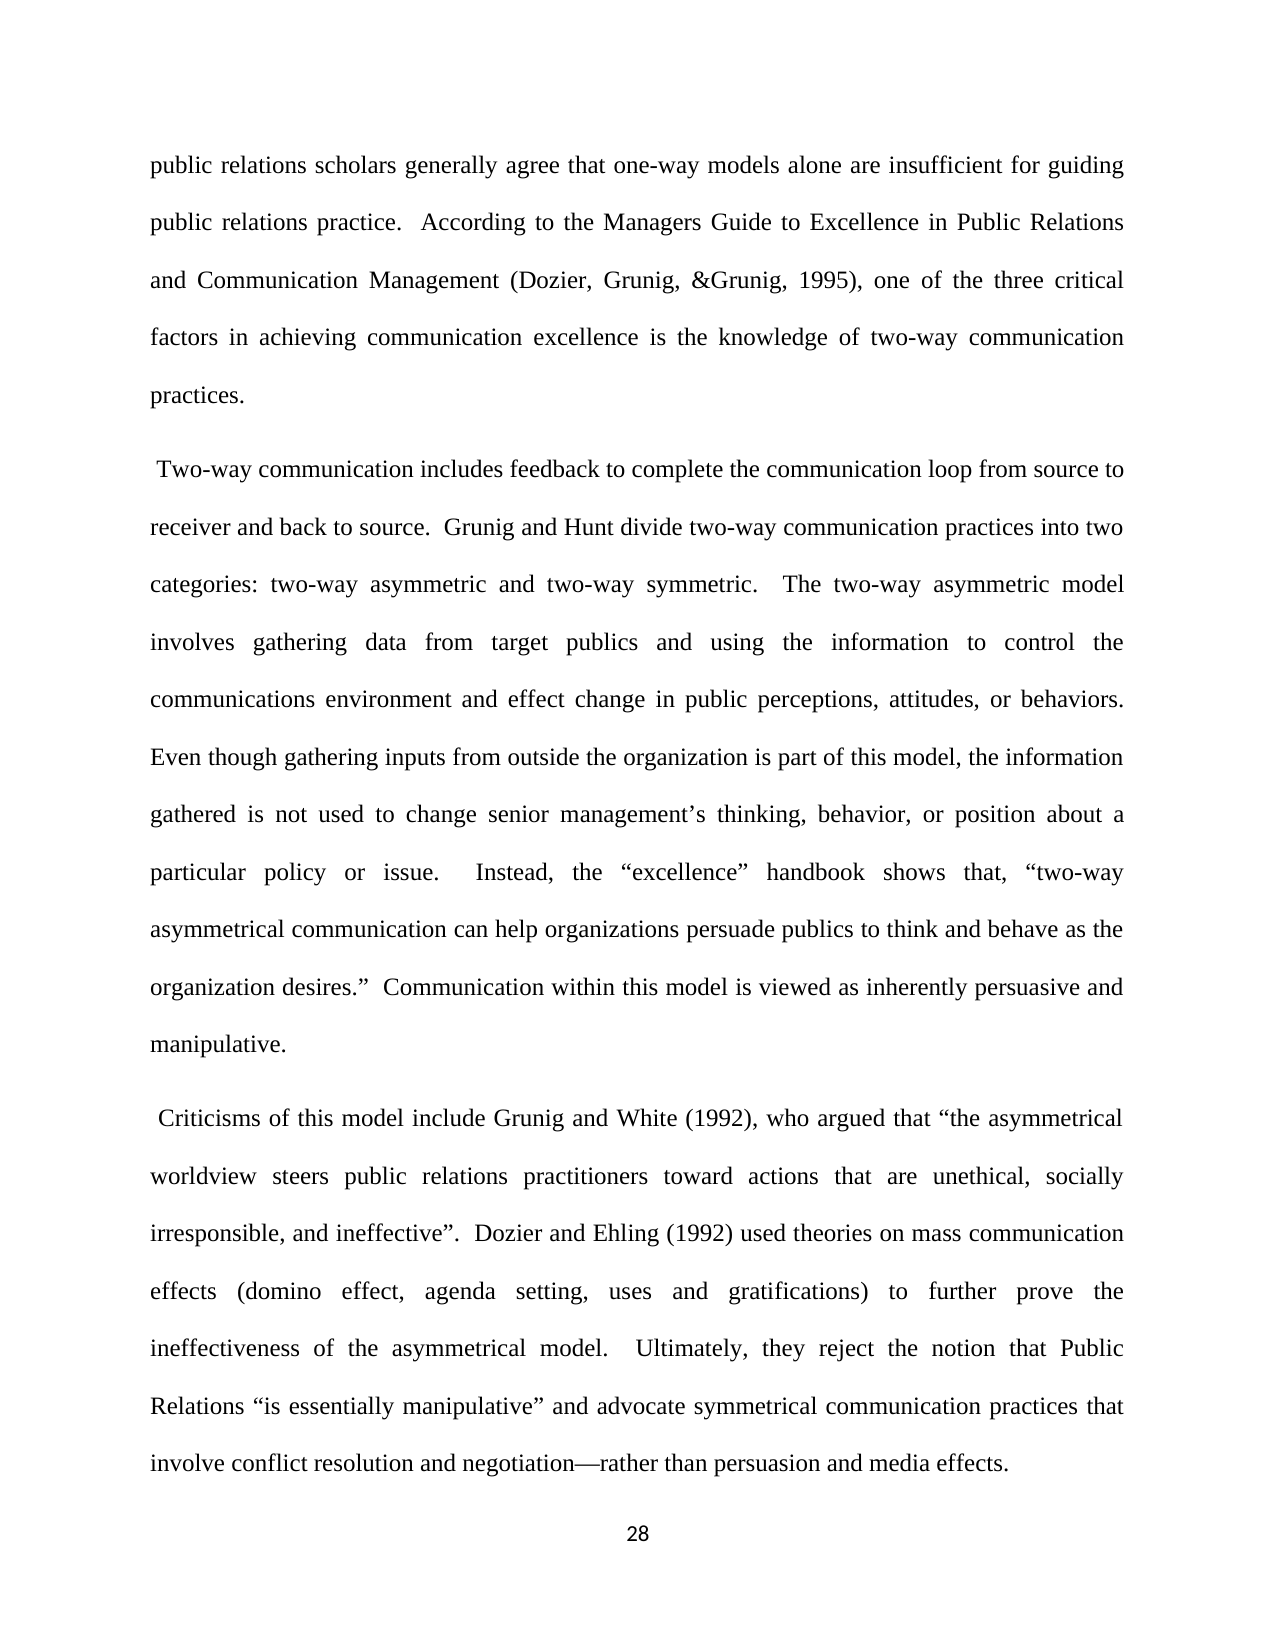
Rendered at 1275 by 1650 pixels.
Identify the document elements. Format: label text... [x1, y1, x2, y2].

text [150, 150, 1125, 409]
text Criticisms of this model include Grunig and White (1992), who argued that “the asymmetrical worldview steers public relations practitioners toward actions that are unethical, socially irresponsible, and ineffective”. Dozier and Ehling (1992) used theories on mass communication effects (domino effect, agenda setting, uses and gratifications) to further prove the ineffectiveness of the asymmetrical model. Ultimately, they reject the notion that Public Relations “is essentially manipulative” and advocate symmetrical communication practices that involve conflict resolution and negotiation—rather than persuasion and media effects. [150, 1103, 1125, 1477]
text Two-way communication includes feedback to complete the communication loop from source to receiver and back to source. Grunig and Hunt divide two-way communication practices into two categories: two-way asymmetric and two-way symmetric. The two-way asymmetric model involves gathering data from target publics and using the information to control the communications environment and effect change in public perceptions, attitudes, or behaviors. Even though gathering inputs from outside the organization is part of this model, the information gathered is not used to change senior management’s thinking, behavior, or position about a particular policy or issue. Instead, the “excellence” handbook shows that, “two-way asymmetrical communication can help organizations persuade publics to think and behave as the organization desires.” Communication within this model is viewed as inherently persuasive and manipulative. [150, 454, 1125, 1058]
